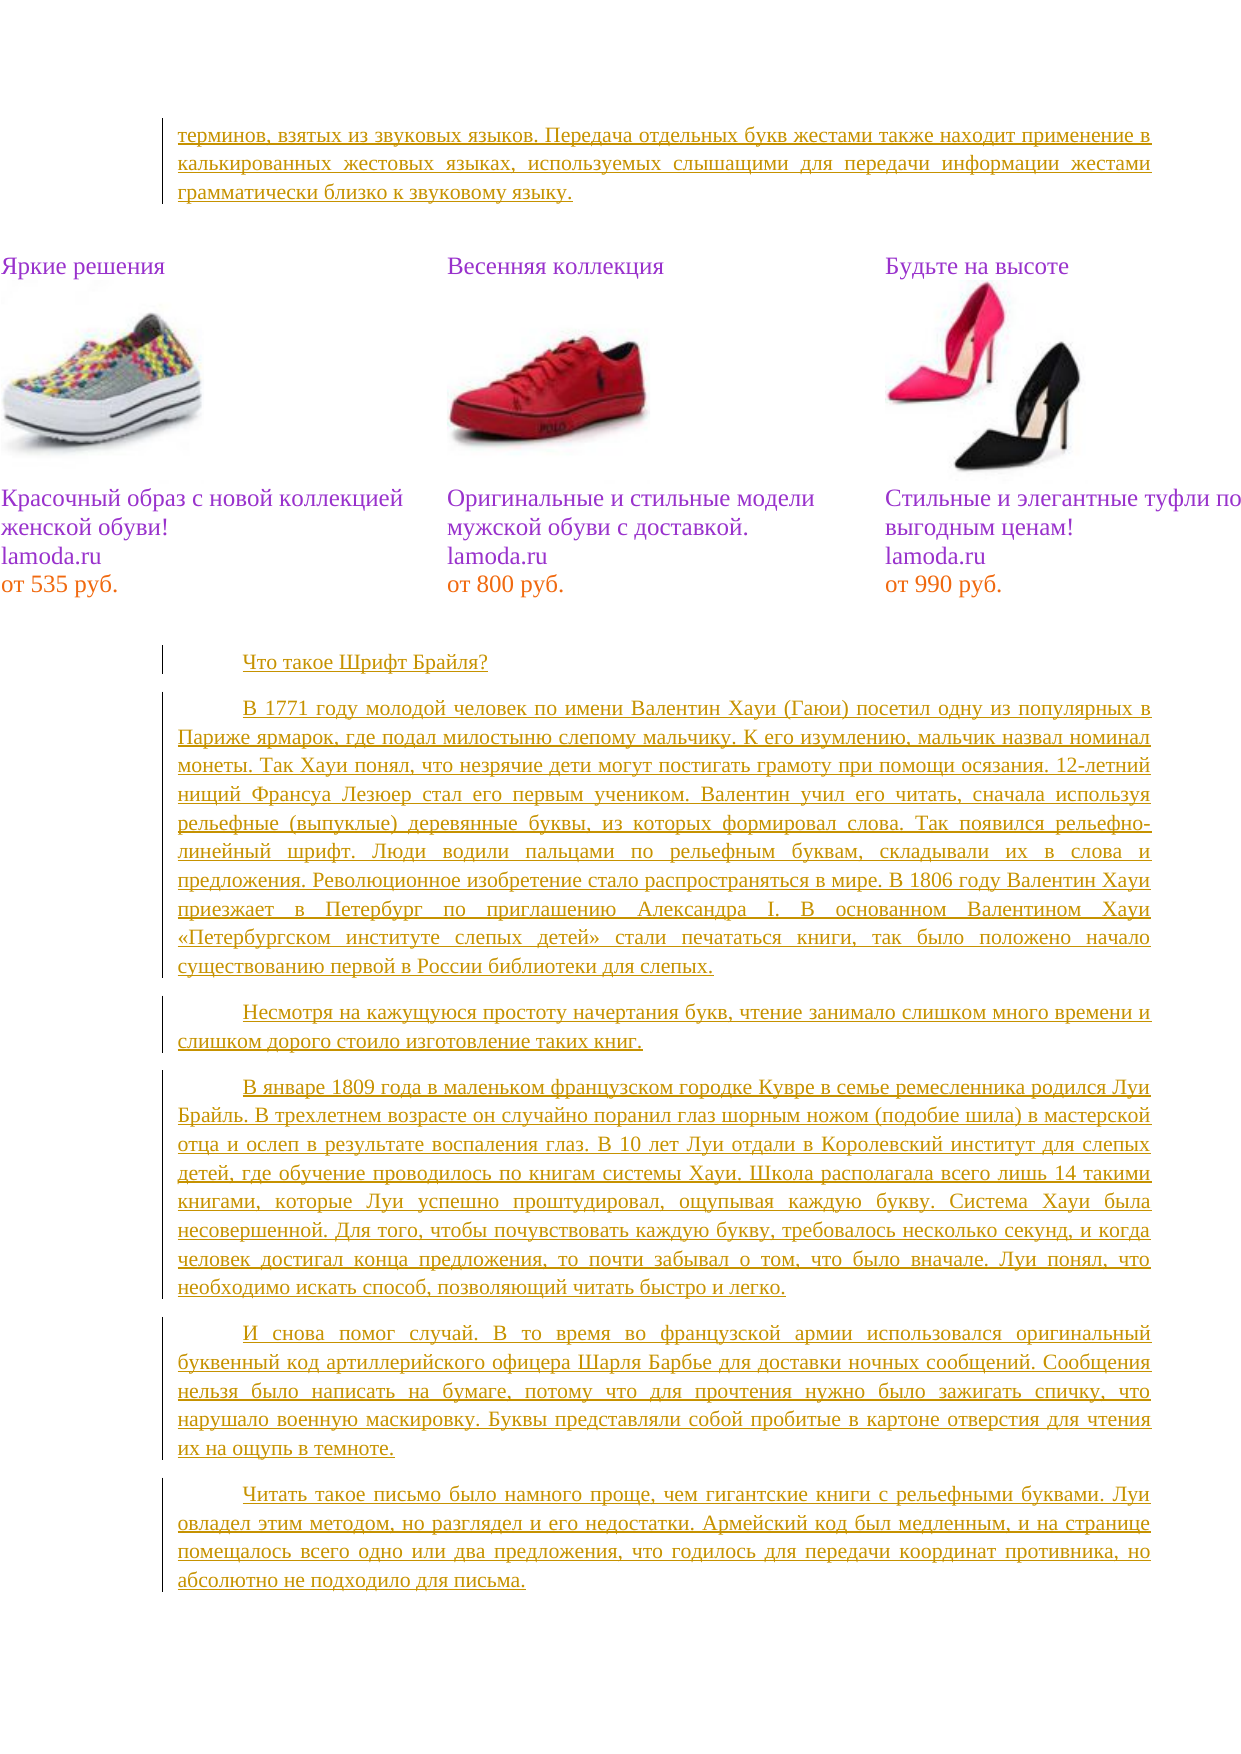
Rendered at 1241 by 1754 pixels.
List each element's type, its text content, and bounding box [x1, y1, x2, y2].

table_header Яркие решения Красочный образ с новой коллекцией женской обуви! lamoda.ru от 535 руб. [0, 222, 445, 628]
table_header Весенняя коллекция Оригинальные и стильные модели мужской обуви с доставкой. lamoda.ru от 800 руб. [445, 222, 883, 628]
table_header Будьте на высоте Стильные и элегантные туфли по выгодным ценам! lamoda.ru от 990 руб. [884, 222, 1240, 628]
picture [0, 280, 205, 484]
picture [885, 280, 1089, 484]
picture [446, 280, 651, 484]
